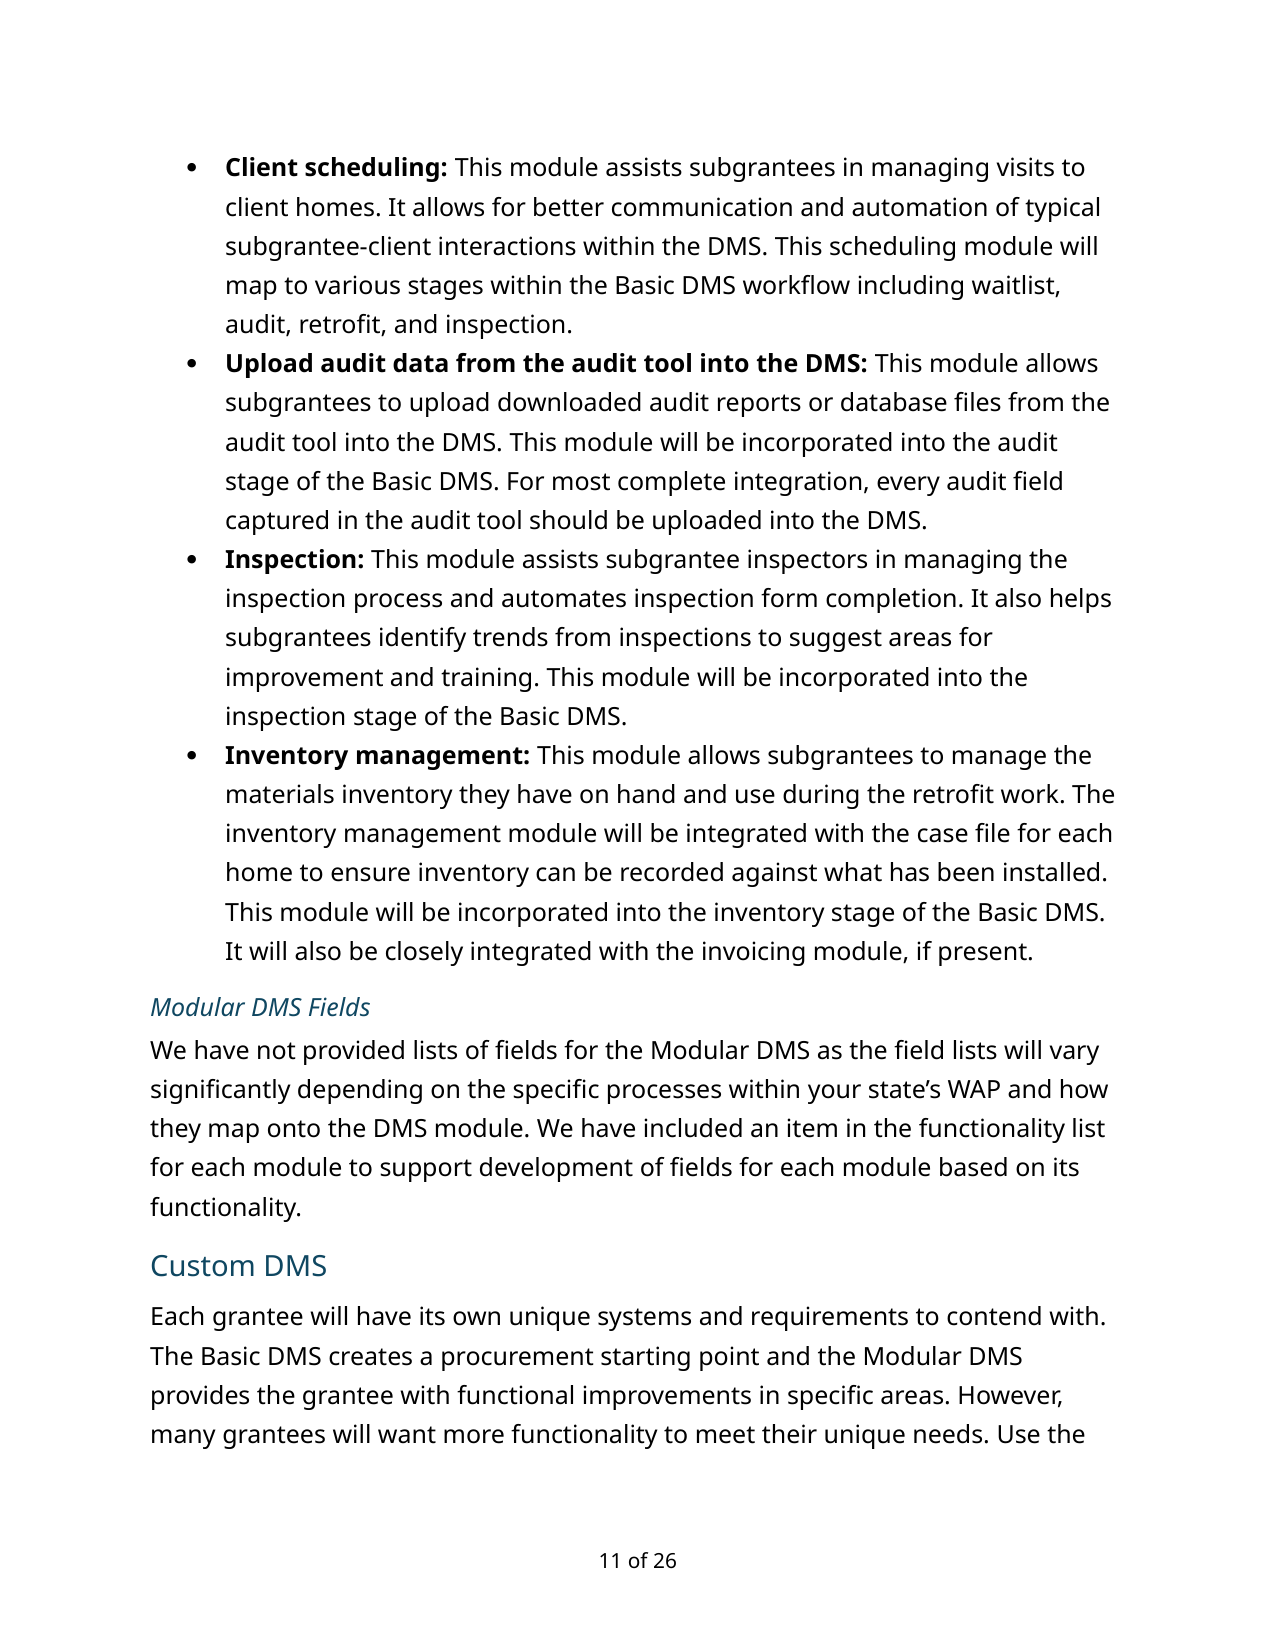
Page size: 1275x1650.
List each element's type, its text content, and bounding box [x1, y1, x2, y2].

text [150, 1299, 1125, 1451]
subtitle Custom DMS [150, 1245, 1125, 1285]
list Inventory management: This module allows subgrantees to manage the materials inventory they have on hand and use during the retrofit work. The inventory management module will be integrated with the case file for each home to ensure inventory can be recorded against what has been installed. This module will be incorporated into the inventory stage of the Basic DMS. It will also be closely integrated with the invoicing module, if present. [187, 737, 1125, 967]
subtitle Modular DMS Fields [150, 989, 1125, 1023]
list Client scheduling: This module assists subgrantees in managing visits to client homes. It allows for better communication and automation of typical subgrantee-client interactions within the DMS. This scheduling module will map to various stages within the Basic DMS workflow including waitlist, audit, retrofit, and inspection. [187, 150, 1125, 341]
list Inspection: This module assists subgrantee inspectors in managing the inspection process and automates inspection form completion. It also helps subgrantees identify trends from inspections to suggest areas for improvement and training. This module will be incorporated into the inspection stage of the Basic DMS. [187, 542, 1125, 732]
list Upload audit data from the audit tool into the DMS: This module allows subgrantees to upload downloaded audit reports or database files from the audit tool into the DMS. This module will be incorporated into the audit stage of the Basic DMS. For most complete integration, every audit field captured in the audit tool should be uploaded into the DMS. [187, 346, 1125, 537]
text We have not provided lists of fields for the Modular DMS as the field lists will vary significantly depending on the specific processes within your state’s WAP and how they map onto the DMS module. We have included an item in the functionality list for each module to support development of fields for each module based on its functionality. [150, 1032, 1125, 1223]
